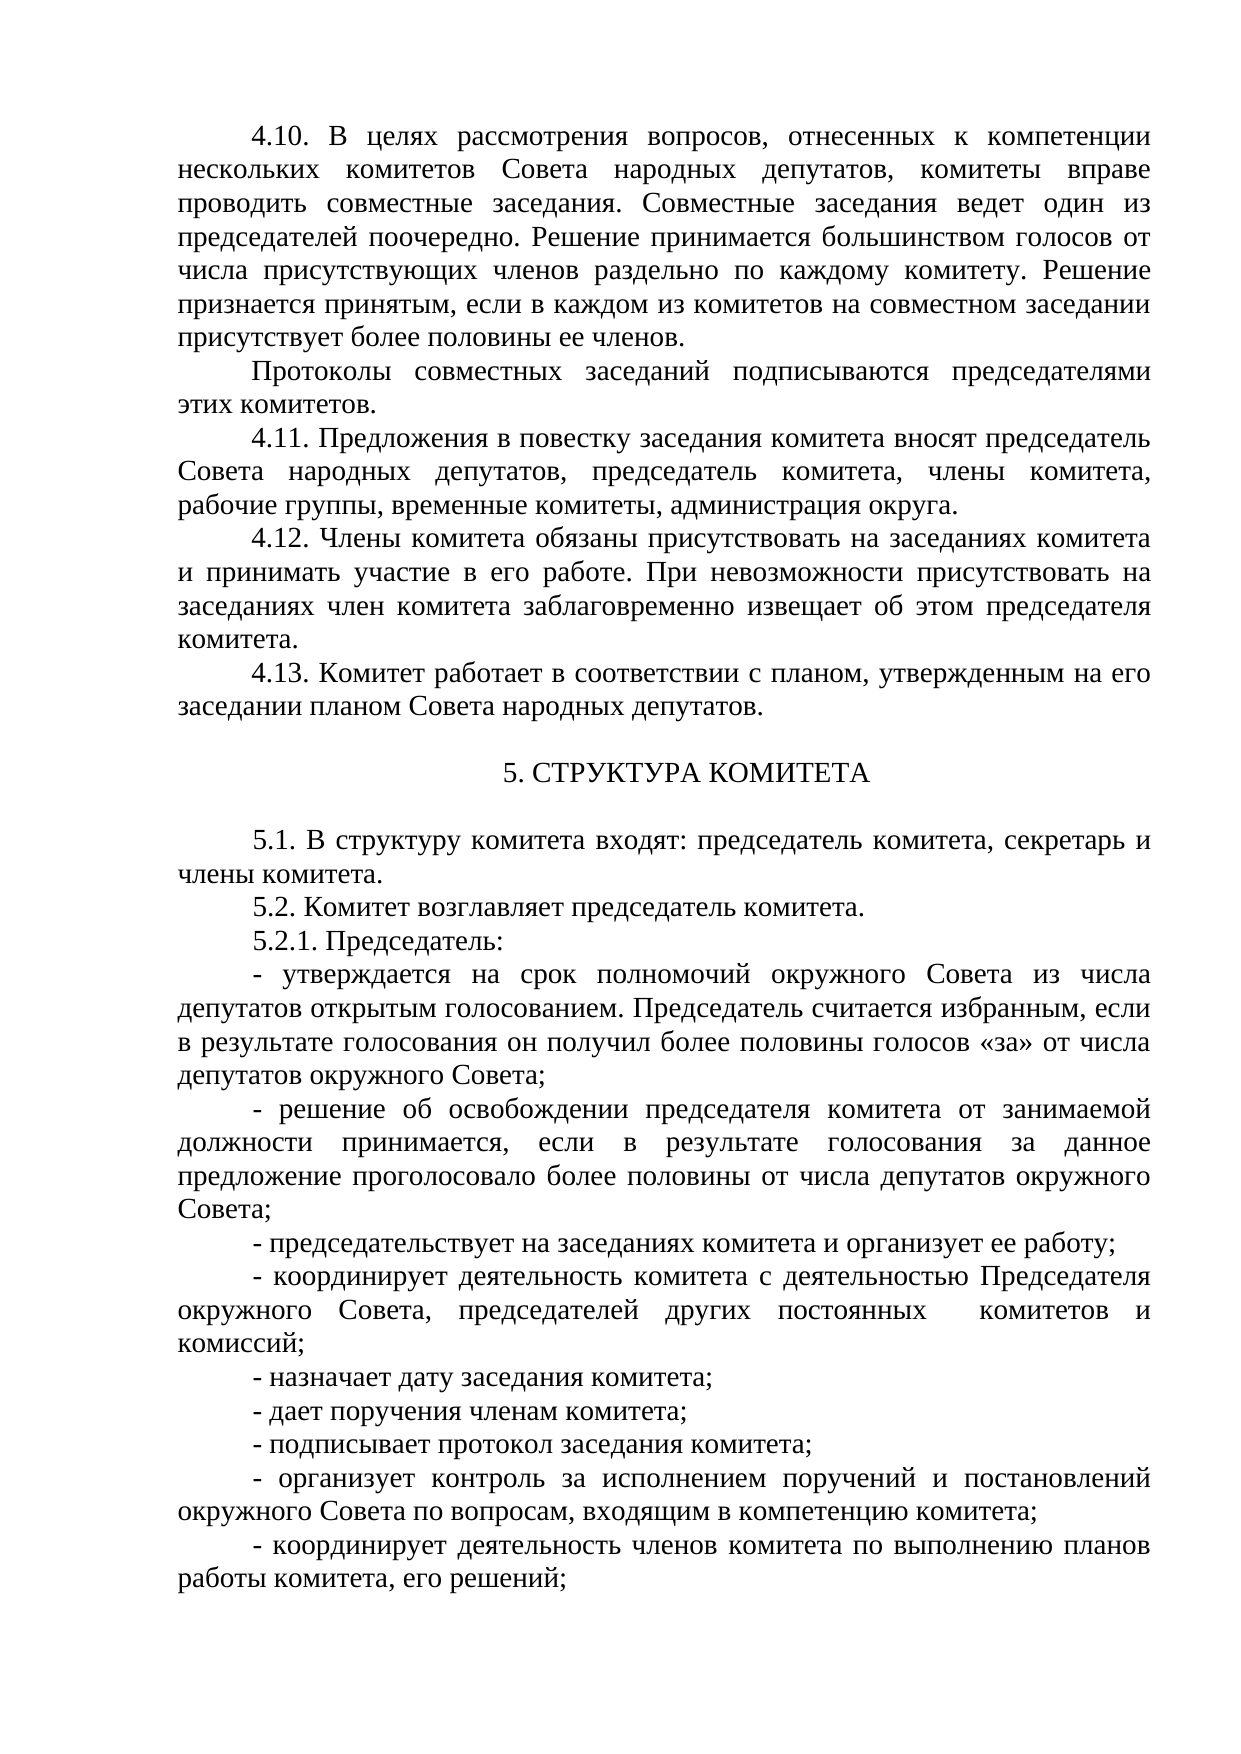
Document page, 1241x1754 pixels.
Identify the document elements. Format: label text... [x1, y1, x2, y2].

text - решение об освобождении председателя комитета от занимаемой должности принимается, если в результате голосования за данное предложение проголосовало более половины от числа депутатов окружного Совета; [177, 1091, 1152, 1225]
text 5.2.1. Председатель: [177, 923, 1152, 957]
text - назначает дату заседания комитета; [215, 1359, 1152, 1393]
text - дает поручения членам комитета; [177, 1393, 1152, 1426]
text - координирует деятельность членов комитета по выполнению планов работы комитета, его решений; [177, 1527, 1152, 1594]
text 5.2. Комитет возглавляет председатель комитета. [177, 889, 1152, 923]
text 4.10. В целях рассмотрения вопросов, отнесенных к компетенции нескольких комитетов Совета народных депутатов, комитеты вправе проводить совместные заседания. Совместные заседания ведет один из председателей поочередно. Решение принимается большинством голосов от числа присутствующих членов раздельно по каждому комитету. Решение признается принятым, если в каждом из комитетов на совместном заседании присутствует более половины ее членов. [177, 118, 1152, 353]
text 5. СТРУКТУРА КОМИТЕТА [177, 755, 1152, 789]
text 4.13. Комитет работает в соответствии с планом, утвержденным на его заседании планом Совета народных депутатов. [177, 655, 1152, 722]
text - подписывает протокол заседания комитета; [177, 1426, 1152, 1460]
text 4.12. Члены комитета обязаны присутствовать на заседаниях комитета и принимать участие в его работе. При невозможности присутствовать на заседаниях член комитета заблаговременно извещает об этом председателя комитета. [177, 521, 1152, 655]
text 5.1. В структуру комитета входят: председатель комитета, секретарь и члены комитета. [177, 822, 1152, 889]
text Протоколы совместных заседаний подписываются председателями этих комитетов. [177, 353, 1152, 420]
text - председательствует на заседаниях комитета и организует ее работу; [215, 1225, 1152, 1258]
text - координирует деятельность комитета с деятельностью Председателя окружного Совета, председателей других постоянных комитетов и комиссий; [177, 1258, 1152, 1359]
text 4.11. Предложения в повестку заседания комитета вносят председатель Совета народных депутатов, председатель комитета, члены комитета, рабочие группы, временные комитеты, администрация округа. [177, 420, 1152, 521]
text - организует контроль за исполнением поручений и постановлений окружного Совета по вопросам, входящим в компетенцию комитета; [177, 1460, 1152, 1527]
text - утверждается на срок полномочий окружного Совета из числа депутатов открытым голосованием. Председатель считается избранным, если в результате голосования он получил более половины голосов «за» от числа депутатов окружного Совета; [177, 957, 1152, 1091]
